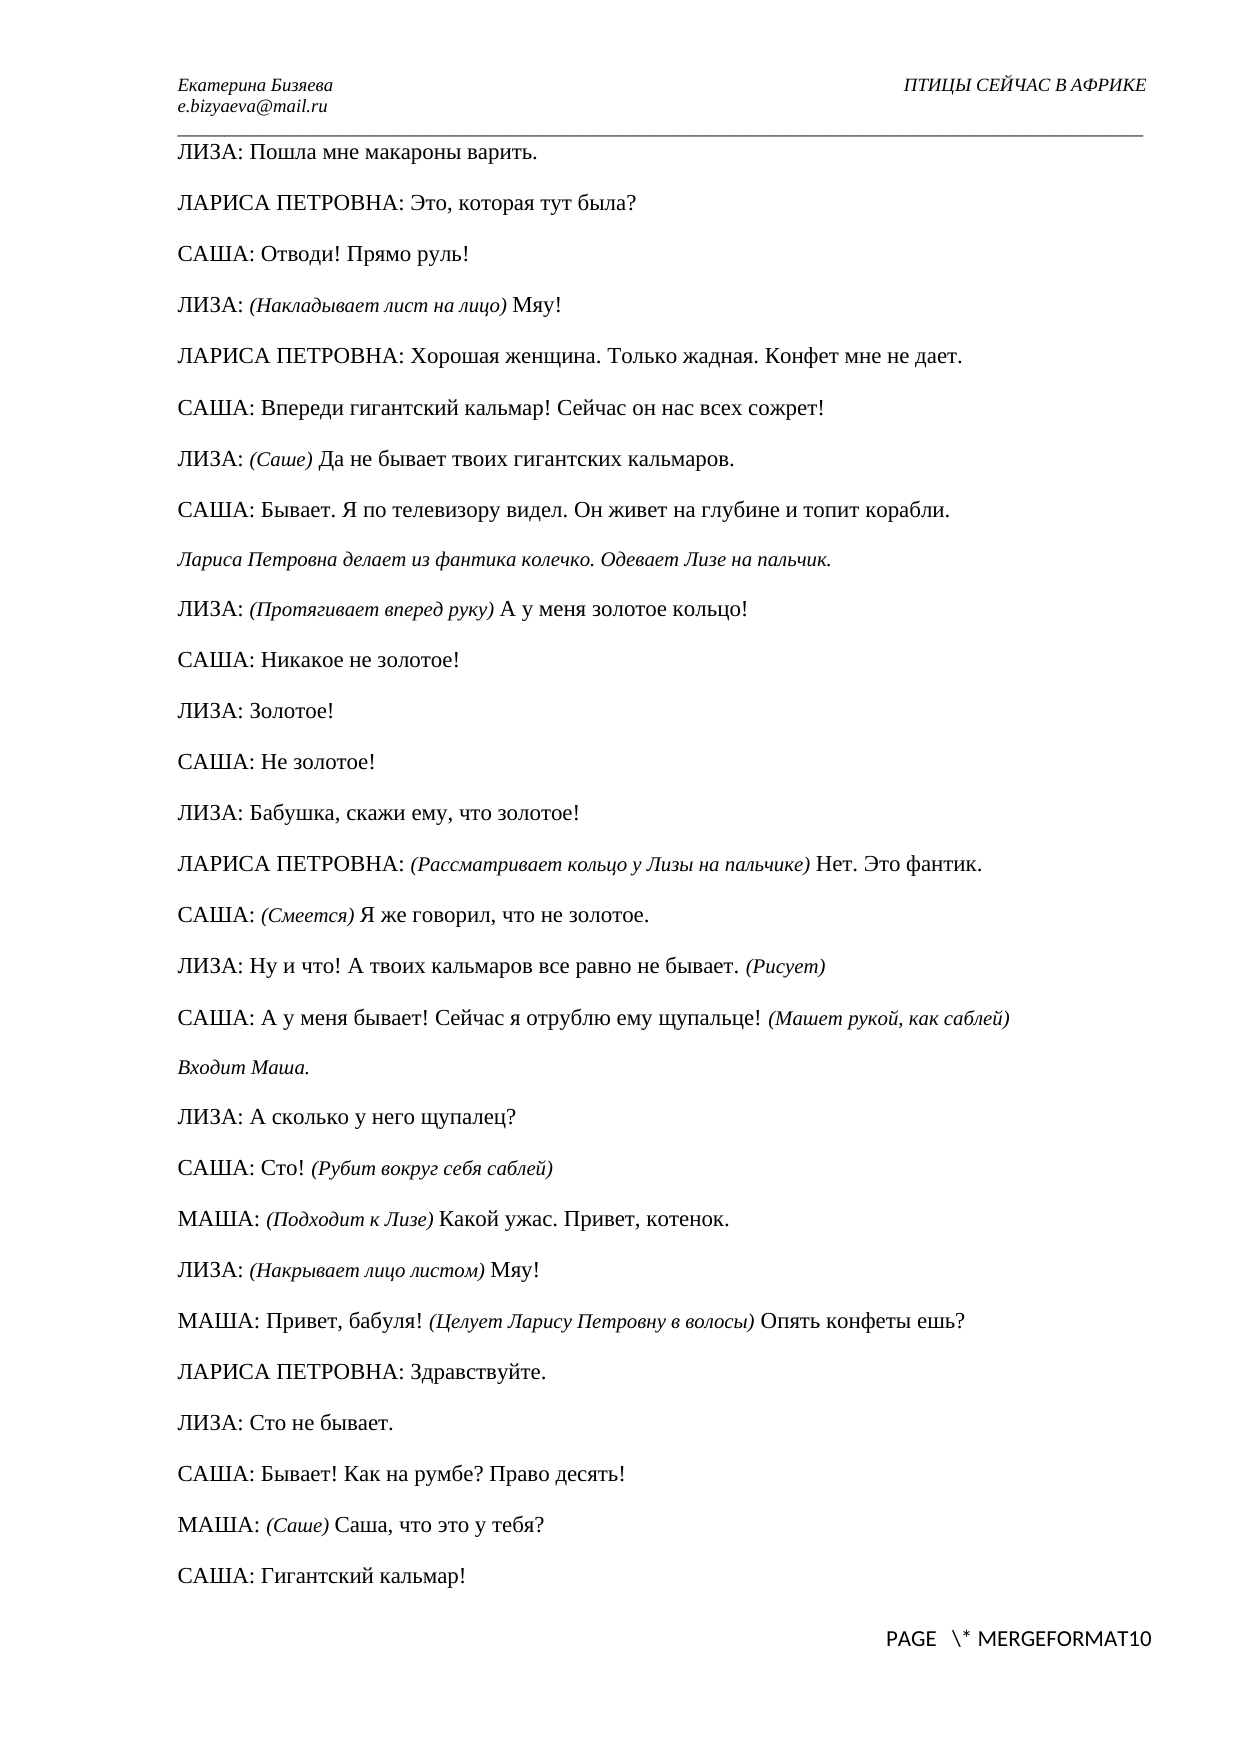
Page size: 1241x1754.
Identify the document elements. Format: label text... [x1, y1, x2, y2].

text ЛИЗА: Ну и что! А твоих кальмаров все равно не бывает. (Рисует) [177, 952, 1152, 979]
text ЛАРИСА ПЕТРОВНА: Это, которая тут была? [177, 189, 1152, 216]
text ЛИЗА: Пошла мне макароны варить. [177, 138, 1152, 165]
text МАША: (Подходит к Лизе) Какой ужас. Привет, котенок. [177, 1205, 1152, 1231]
text ЛИЗА: Золотое! [177, 697, 1152, 724]
text ЛИЗА: А сколько у него щупалец? [177, 1103, 1152, 1129]
text САША: А у меня бывает! Сейчас я отрублю ему щупальце! (Машет рукой, как саблей) [177, 1003, 1152, 1030]
text САША: Сто! (Рубит вокруг себя саблей) [177, 1154, 1152, 1180]
text ЛАРИСА ПЕТРОВНА: Хорошая женщина. Только жадная. Конфет мне не дает. [177, 343, 1152, 369]
text ЛИЗА: (Накрывает лицо листом) Мяу! [177, 1256, 1152, 1282]
text САША: Бывает! Как на румбе? Право десять! [177, 1460, 1152, 1487]
text МАША: Привет, бабуля! (Целует Ларису Петровну в волосы) Опять конфеты ешь? [177, 1307, 1152, 1333]
text ЛИЗА: (Протягивает вперед руку) А у меня золотое кольцо! [177, 595, 1152, 622]
text ЛИЗА: Сто не бывает. [177, 1409, 1152, 1436]
text САША: Не золотое! [177, 748, 1152, 775]
text САША: Гигантский кальмар! [177, 1562, 1152, 1589]
text Лариса Петровна делает из фантика колечко. Одевает Лизе на пальчик. [177, 547, 1152, 571]
text САША: Впереди гигантский кальмар! Сейчас он нас всех сожрет! [177, 394, 1152, 420]
text ЛИЗА: (Накладывает лист на лицо) Мяу! [177, 292, 1152, 318]
text САША: (Смеется) Я же говорил, что не золотое. [177, 901, 1152, 928]
text ЛИЗА: (Саше) Да не бывает твоих гигантских кальмаров. [177, 445, 1152, 471]
text ЛАРИСА ПЕТРОВНА: (Рассматривает кольцо у Лизы на пальчике) Нет. Это фантик. [177, 850, 1152, 877]
text САША: Никакое не золотое! [177, 646, 1152, 673]
text МАША: (Саше) Саша, что это у тебя? [177, 1511, 1152, 1538]
text САША: Бывает. Я по телевизору видел. Он живет на глубине и топит корабли. [177, 496, 1152, 522]
text ЛИЗА: Бабушка, скажи ему, что золотое! [177, 799, 1152, 826]
text ЛАРИСА ПЕТРОВНА: Здравствуйте. [177, 1358, 1152, 1384]
text САША: Отводи! Прямо руль! [177, 241, 1152, 267]
text Входит Маша. [177, 1054, 1152, 1079]
